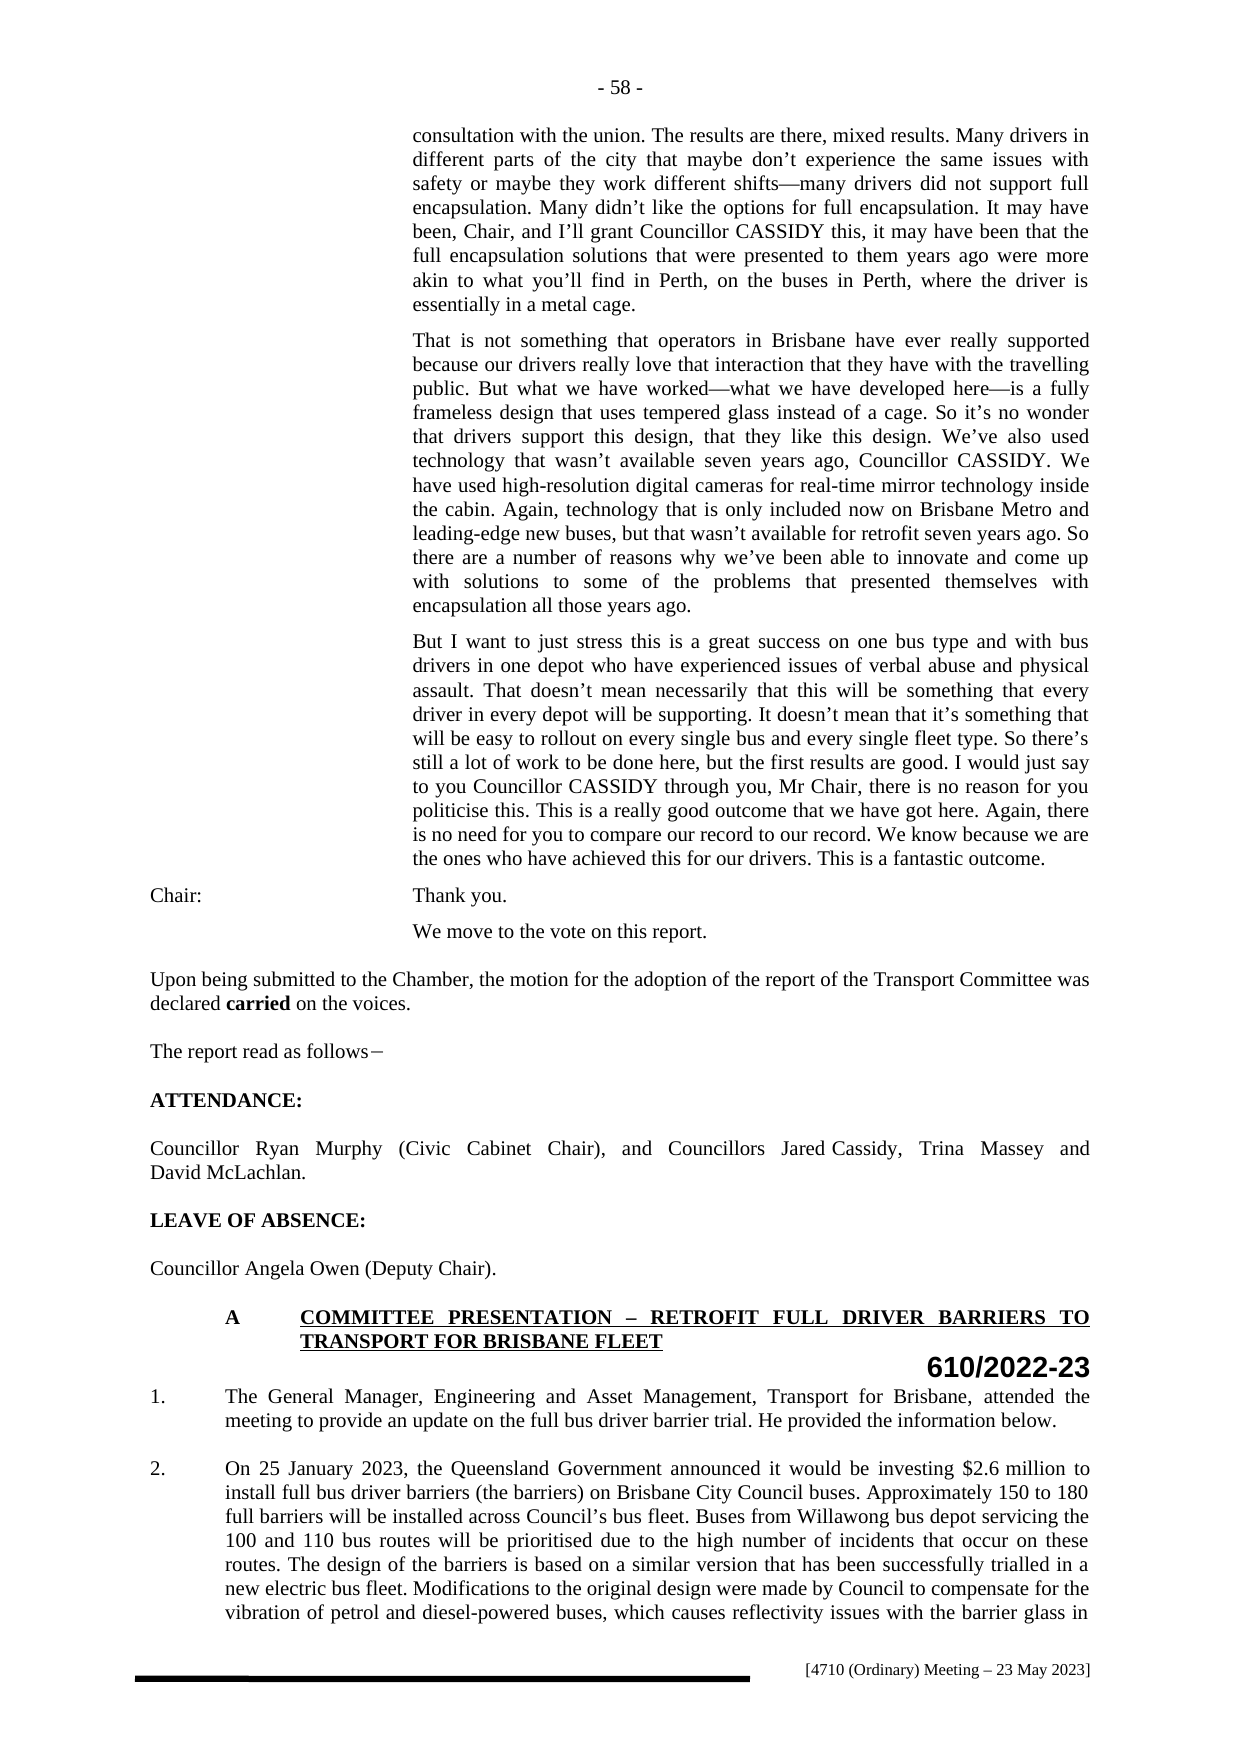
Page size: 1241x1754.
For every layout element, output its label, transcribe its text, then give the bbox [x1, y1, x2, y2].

text 1. The General Manager, Engineering and Asset Management, Transport for Brisbane, attended the meeting to provide an update on the full bus driver barrier trial. He provided the information below. [150, 1384, 1090, 1432]
text But I want to just stress this is a great success on one bus type and with bus drivers in one depot who have experienced issues of verbal abuse and physical assault. That doesn’t mean necessarily that this will be something that every driver in every depot will be supporting. It doesn’t mean that it’s something that will be easy to rollout on every single bus and every single fleet type. So there’s still a lot of work to be done here, but the first results are good. I would just say to you Councillor CASSIDY through you, Mr Chair, there is no reason for you politicise this. This is a really good outcome that we have got here. Again, there is no need for you to compare our record to our record. We know because we are the ones who have achieved this for our drivers. This is a fantastic outcome. [412, 629, 1090, 870]
text The report read as follows [150, 1039, 1090, 1063]
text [150, 1456, 1090, 1624]
text LEAVE OF ABSENCE: [150, 1208, 1090, 1232]
text 610/2022-23 [150, 1353, 1090, 1384]
text We move to the vote on this report. [150, 919, 1090, 943]
subtitle A COMMITTEE PRESENTATION – RETROFIT FULL DRIVER BARRIERS TO TRANSPORT FOR BRISBANE FLEET [225, 1305, 1090, 1353]
text That is not something that operators in Brisbane have ever really supported because our drivers really love that interaction that they have with the travelling public. But what we have worked—what we have developed here—is a fully frameless design that uses tempered glass instead of a cage. So it’s no wonder that drivers support this design, that they like this design. We’ve also used technology that wasn’t available seven years ago, Councillor CASSIDY. We have used high-resolution digital cameras for real-time mirror technology inside the cabin. Again, technology that is only included now on Brisbane Metro and leading-edge new buses, but that wasn’t available for retrofit seven years ago. So there are a number of reasons why we’ve been able to innovate and come up with solutions to some of the problems that presented themselves with encapsulation all those years ago. [412, 328, 1090, 617]
text ATTENDANCE: [150, 1087, 1090, 1136]
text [412, 123, 1090, 316]
text Upon being submitted to the Chamber, the motion for the adoption of the report of the Transport Committee was declared carried on the voices. [150, 967, 1090, 1015]
text Chair: Thank you. [150, 882, 1090, 907]
text Councillor Ryan Murphy (Civic Cabinet Chair), and Councillors Jared Cassidy, Trina Massey and David McLachlan. [150, 1136, 1090, 1184]
text Councillor Angela Owen (Deputy Chair). [150, 1256, 1090, 1280]
